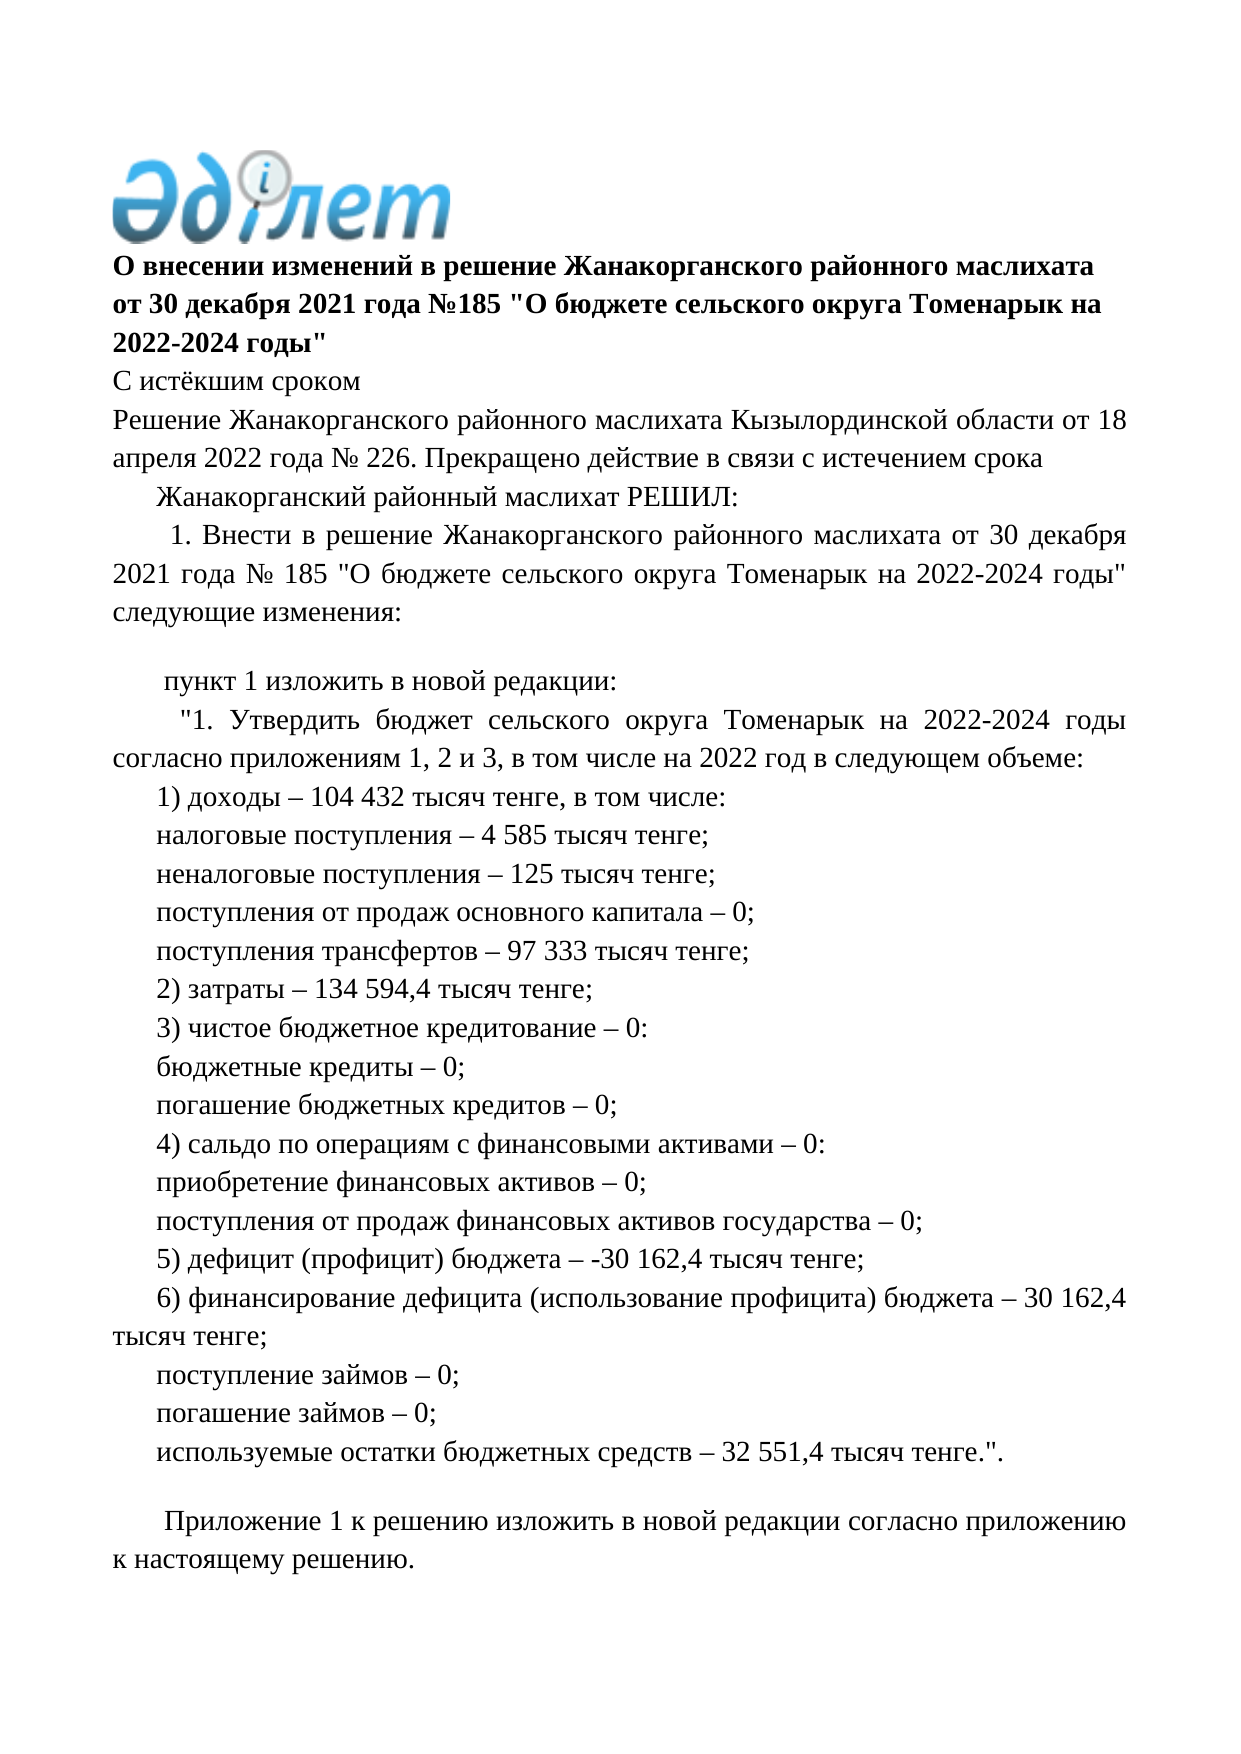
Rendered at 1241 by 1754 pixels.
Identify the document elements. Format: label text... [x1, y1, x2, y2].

text поступления трансфертов – 97 333 тысяч тенге; [112, 933, 1128, 967]
text Жанакорганский районный маслихат РЕШИЛ: [112, 479, 1128, 512]
text погашение бюджетных кредитов – 0; [112, 1087, 1128, 1121]
text используемые остатки бюджетных средств – 32 551,4 тысяч тенге.". [112, 1434, 1128, 1468]
text 4) сальдо по операциям с финансовыми активами – 0: [112, 1126, 1128, 1159]
text Решение Жанакорганского районного маслихата Кызылординской области от 18 апреля 2022 года № 226. Прекращено действие в связи с истечением срока [112, 402, 1128, 474]
text 2) затраты – 134 594,4 тысяч тенге; [112, 972, 1128, 1005]
text 1. Внести в решение Жанакорганского районного маслихата от 30 декабря 2021 года № 185 "О бюджете сельского округа Томенарык на 2022-2024 годы" следующие изменения: [112, 517, 1128, 628]
text 6) финансирование дефицита (использование профицита) бюджета – 30 162,4 тысяч тенге; [112, 1280, 1128, 1352]
text приобретение финансовых активов – 0; [112, 1164, 1128, 1198]
text 3) чистое бюджетное кредитование – 0: [112, 1010, 1128, 1044]
text поступление займов – 0; [112, 1357, 1128, 1391]
text поступления от продаж финансовых активов государства – 0; [112, 1203, 1128, 1236]
text пункт 1 изложить в новой редакции: [112, 663, 1128, 697]
text "1. Утвердить бюджет сельского округа Томенарык на 2022-2024 годы согласно приложениям 1, 2 и 3, в том числе на 2022 год в следующем объеме: [112, 702, 1128, 774]
picture [112, 150, 451, 244]
text бюджетные кредиты – 0; [112, 1049, 1128, 1082]
text 5) дефицит (профицит) бюджета – -30 162,4 тысяч тенге; [112, 1241, 1128, 1275]
text погашение займов – 0; [112, 1396, 1128, 1429]
text Приложение 1 к решению изложить в новой редакции согласно приложению к настоящему решению. [112, 1503, 1128, 1575]
text поступления от продаж основного капитала – 0; [112, 894, 1128, 928]
text С истёкшим сроком [112, 363, 1128, 397]
text налоговые поступления – 4 585 тысяч тенге; [112, 817, 1128, 851]
text неналоговые поступления – 125 тысяч тенге; [112, 856, 1128, 889]
text О внесении изменений в решение Жанакорганского районного маслихата от 30 декабря 2021 года №185 "О бюджете сельского округа Томенарык на 2022-2024 годы" [112, 248, 1128, 358]
text 1) доходы – 104 432 тысяч тенге, в том числе: [112, 779, 1128, 812]
